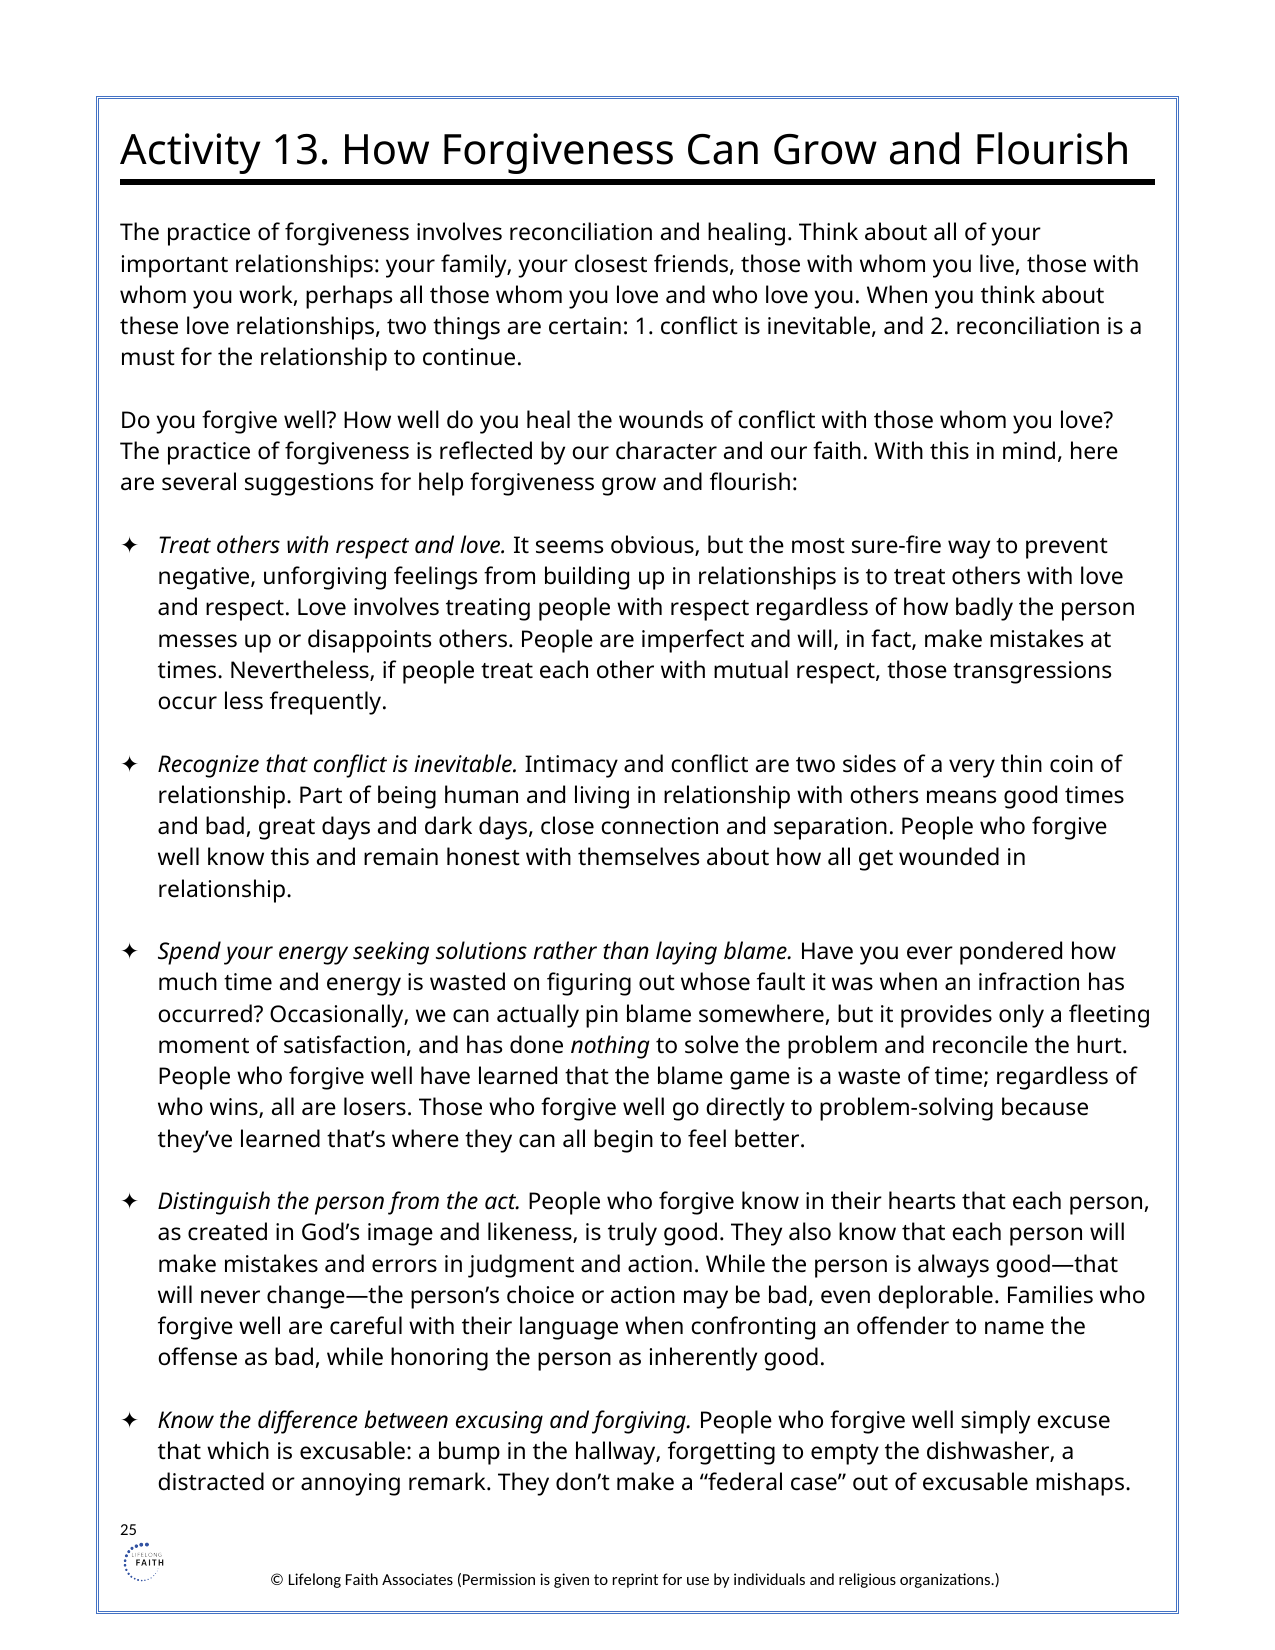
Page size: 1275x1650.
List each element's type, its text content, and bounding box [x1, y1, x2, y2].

subtitle Activity 13. How Forgiveness Can Grow and Flourish [120, 120, 1155, 179]
list Recognize that conflict is inevitable. Intimacy and conflict are two sides of a very thin coin of relationship. Part of being human and living in relationship with others means good times and bad, great days and dark days, close connection and separation. People who forgive well know this and remain honest with themselves about how all get wounded in relationship. [120, 748, 1155, 904]
text Do you forgive well? How well do you heal the wounds of conflict with those whom you love? The practice of forgiveness is reflected by our character and our faith. With this in mind, here are several suggestions for help forgiveness grow and flourish: [120, 404, 1155, 498]
list Spend your energy seeking solutions rather than laying blame. Have you ever pondered how much time and energy is wasted on figuring out whose fault it was when an infraction has occurred? Occasionally, we can actually pin blame somewhere, but it provides only a fleeting moment of satisfaction, and has done nothing to solve the problem and reconcile the hurt. People who forgive well have learned that the blame game is a waste of time; regardless of who wins, all are losers. Those who forgive well go directly to problem-solving because they’ve learned that’s where they can all begin to feel better. [120, 935, 1155, 1154]
list Distinguish the person from the act. People who forgive know in their hearts that each person, as created in God’s image and likeness, is truly good. They also know that each person will make mistakes and errors in judgment and action. While the person is always good—that will never change—the person’s choice or action may be bad, even deplorable. Families who forgive well are careful with their language when confronting an offender to name the offense as bad, while honoring the person as inherently good. [120, 1185, 1155, 1373]
text The practice of forgiveness involves reconciliation and healing. Think about all of your important relationships: your family, your closest friends, those with whom you live, those with whom you work, perhaps all those whom you love and who love you. When you think about these love relationships, two things are certain: 1. conflict is inevitable, and 2. reconciliation is a must for the relationship to continue. [120, 216, 1155, 373]
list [120, 1404, 1155, 1498]
list Treat others with respect and love. It seems obvious, but the most sure-fire way to prevent negative, unforgiving feelings from building up in relationships is to treat others with love and respect. Love involves treating people with respect regardless of how badly the person messes up or disappoints others. People are imperfect and will, in fact, make mistakes at times. Nevertheless, if people treat each other with mutual respect, those transgressions occur less frequently. [120, 529, 1155, 716]
picture [120, 1539, 167, 1586]
